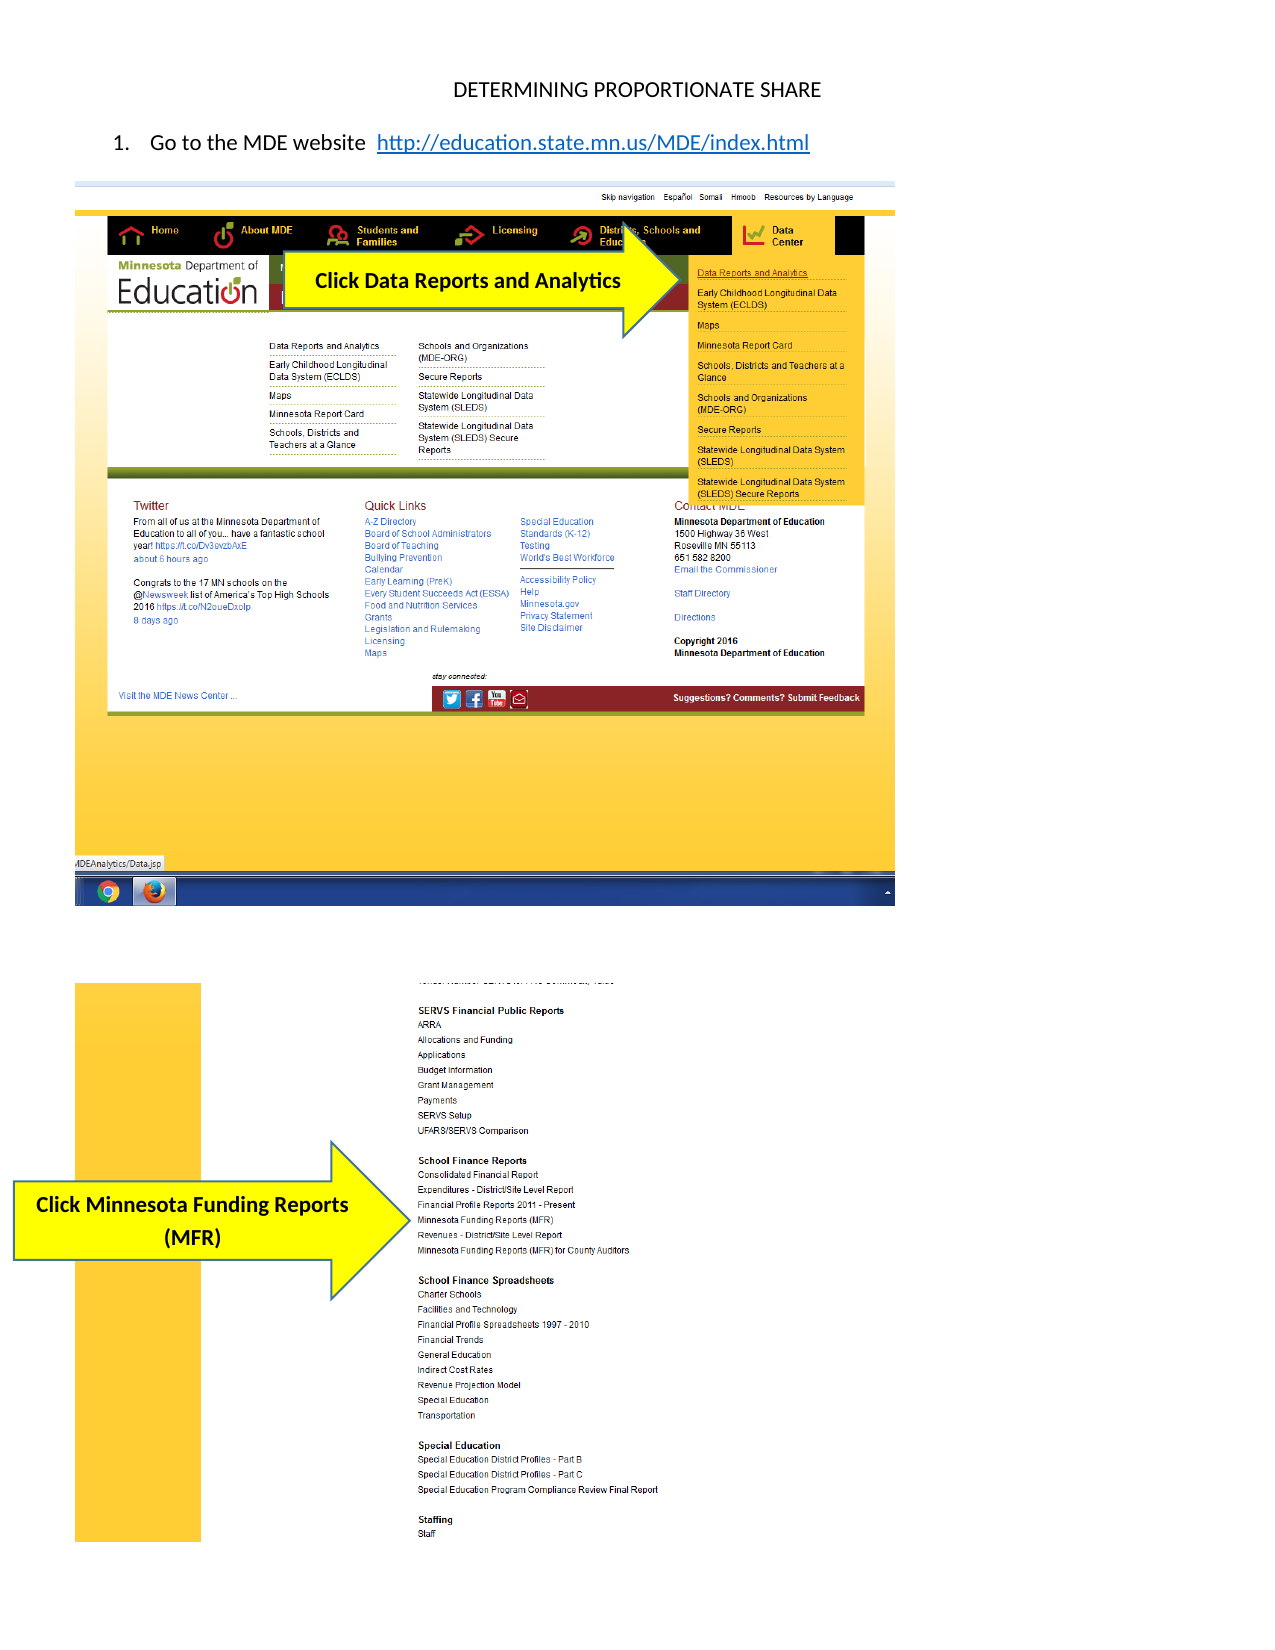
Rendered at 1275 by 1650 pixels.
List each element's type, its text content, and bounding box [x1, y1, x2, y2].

picture [75, 983, 777, 1542]
text DETERMINING PROPORTIONATE SHARE [75, 75, 1200, 103]
picture [75, 181, 895, 906]
list Go to the MDE website http://education.state.mn.us/MDE/index.html [112, 128, 1200, 156]
